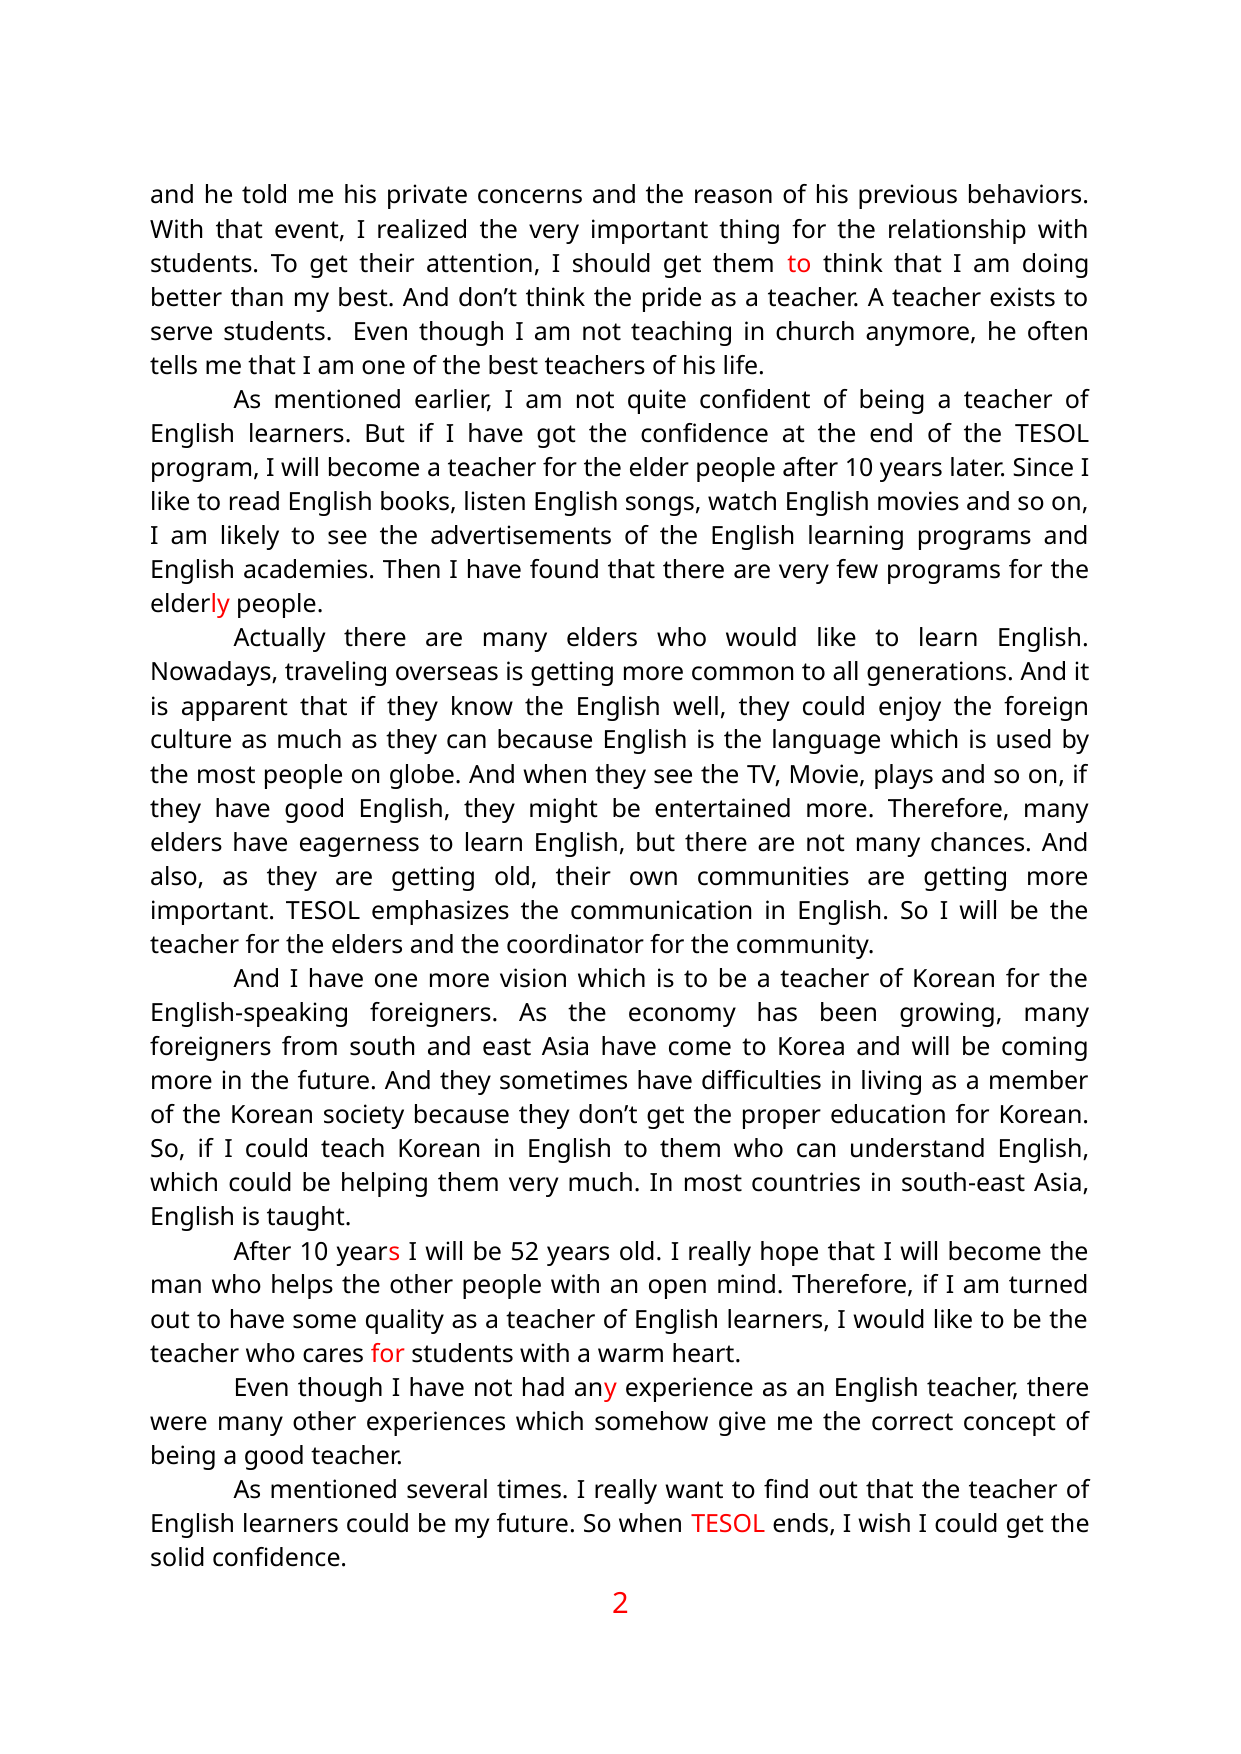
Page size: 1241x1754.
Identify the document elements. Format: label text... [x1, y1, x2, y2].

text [150, 177, 1090, 382]
text As mentioned earlier, I am not quite confident of being a teacher of English learners. But if I have got the confidence at the end of the TESOL program, I will become a teacher for the elder people after 10 years later. Since I like to read English books, listen English songs, watch English movies and so on, I am likely to see the advertisements of the English learning programs and English academies. Then I have found that there are very few programs for the elderly people. [150, 382, 1090, 620]
text Even though I have not had any experience as an English teacher, there were many other experiences which somehow give me the correct concept of being a good teacher. [150, 1369, 1090, 1472]
text As mentioned several times. I really want to find out that the teacher of English learners could be my future. So when TESOL ends, I wish I could get the solid confidence. [150, 1472, 1090, 1574]
text After 10 years I will be 52 years old. I really hope that I will become the man who helps the other people with an open mind. Therefore, if I am turned out to have some quality as a teacher of English learners, I would like to be the teacher who cares for students with a warm heart. [150, 1233, 1090, 1369]
text Actually there are many elders who would like to learn English. Nowadays, traveling overseas is getting more common to all generations. And it is apparent that if they know the English well, they could enjoy the foreign culture as much as they can because English is the language which is used by the most people on globe. And when they see the TV, Movie, plays and so on, if they have good English, they might be entertained more. Therefore, many elders have eagerness to learn English, but there are not many chances. And also, as they are getting old, their own communities are getting more important. TESOL emphasizes the communication in English. So I will be the teacher for the elders and the coordinator for the community. [150, 620, 1090, 961]
text And I have one more vision which is to be a teacher of Korean for the English-speaking foreigners. As the economy has been growing, many foreigners from south and east Asia have come to Korea and will be coming more in the future. And they sometimes have difficulties in living as a member of the Korean society because they don’t get the proper education for Korean. So, if I could teach Korean in English to them who can understand English, which could be helping them very much. In most countries in south-east Asia, English is taught. [150, 961, 1090, 1233]
